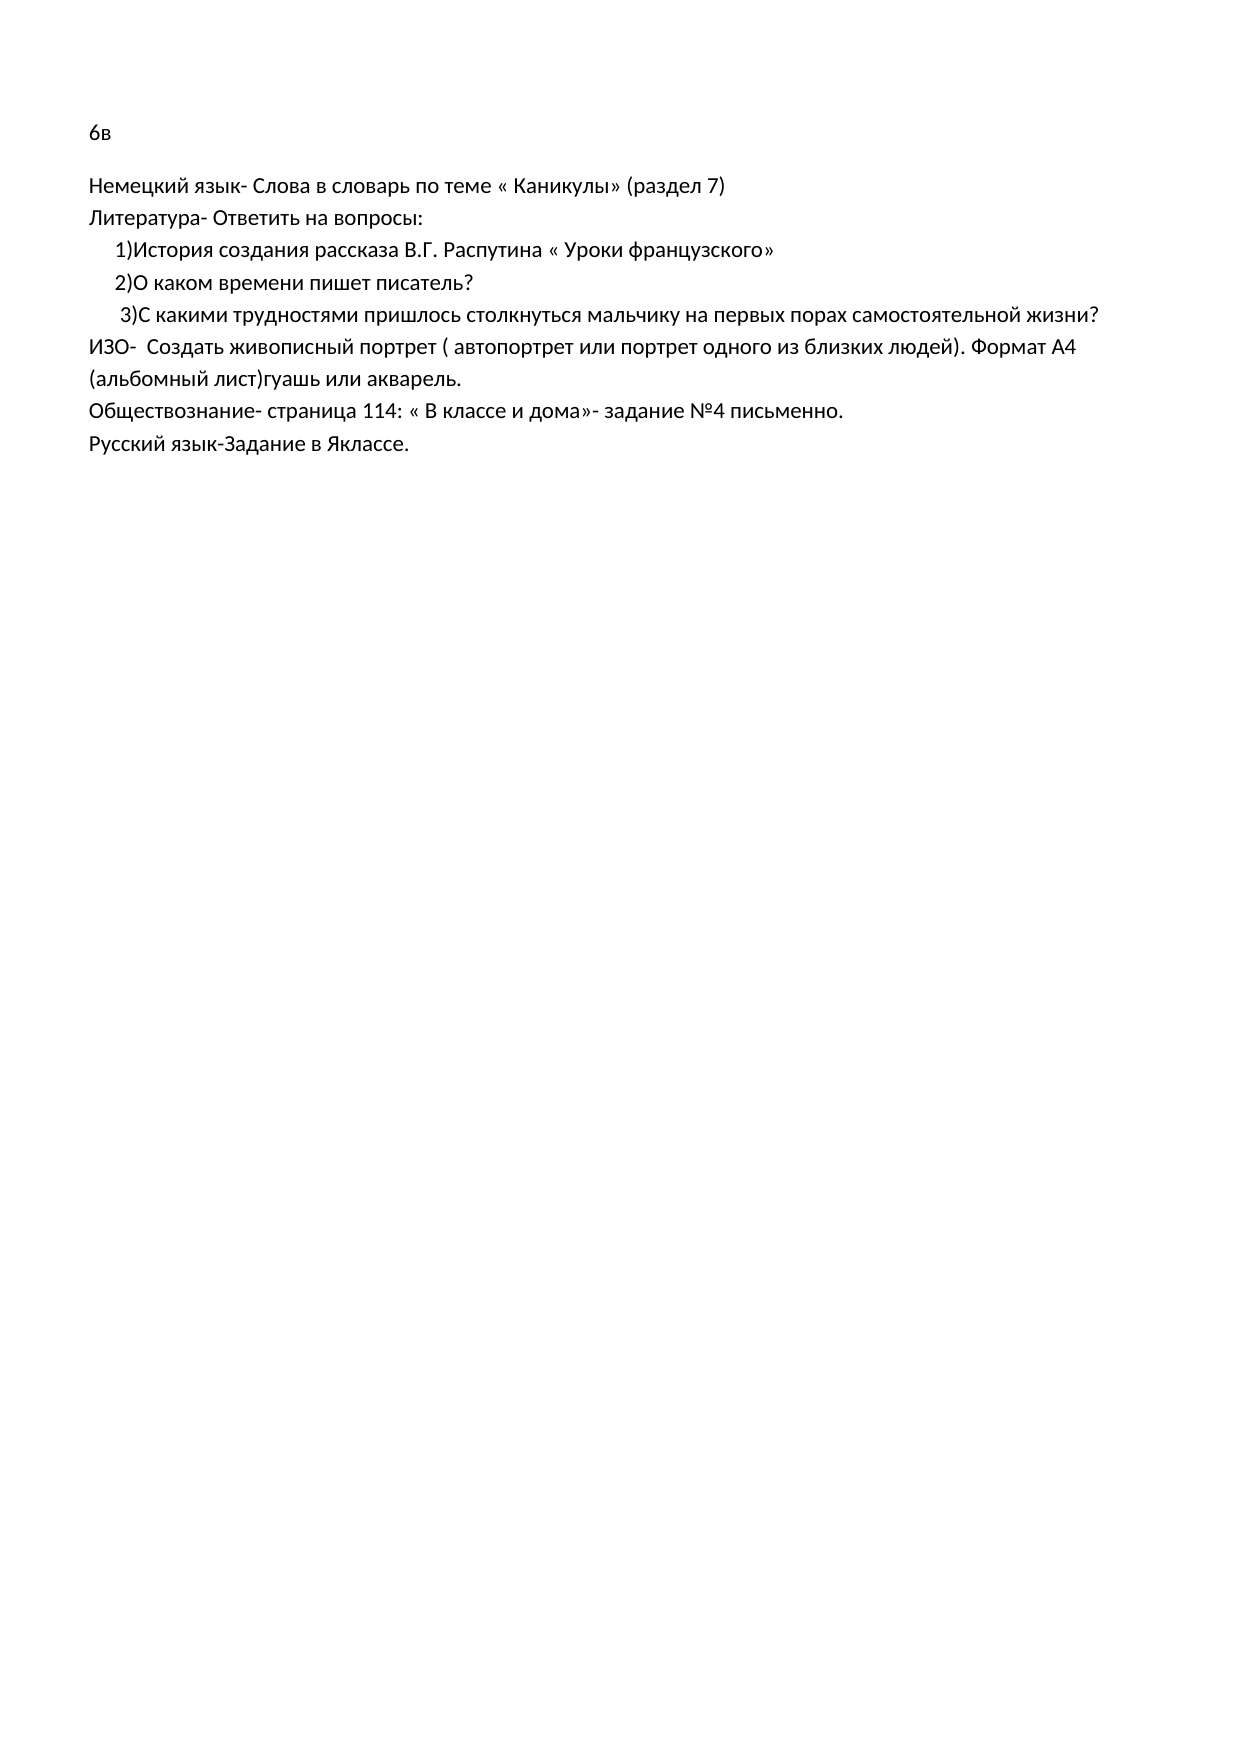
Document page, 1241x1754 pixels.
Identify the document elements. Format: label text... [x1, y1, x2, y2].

text Немецкий язык- Слова в словарь по теме « Каникулы» (раздел 7) [89, 171, 1152, 199]
text ИЗО- Создать живописный портрет ( автопортрет или портрет одного из близких людей). Формат А4 (альбомный лист)гуашь или акварель. [89, 332, 1152, 392]
text 2)О каком времени пишет писатель? [89, 268, 1152, 296]
text 3)С какими трудностями пришлось столкнуться мальчику на первых порах самостоятельной жизни? [89, 300, 1152, 328]
text Литература- Ответить на вопросы: [89, 203, 1152, 231]
text Обществознание- страница 114: « В классе и дома»- задание №4 письменно. [89, 396, 1152, 424]
text Русский язык-Задание в Яклассе. [89, 429, 1152, 457]
text 1)История создания рассказа В.Г. Распутина « Уроки французского» [89, 236, 1152, 263]
text 6в [89, 118, 1152, 146]
